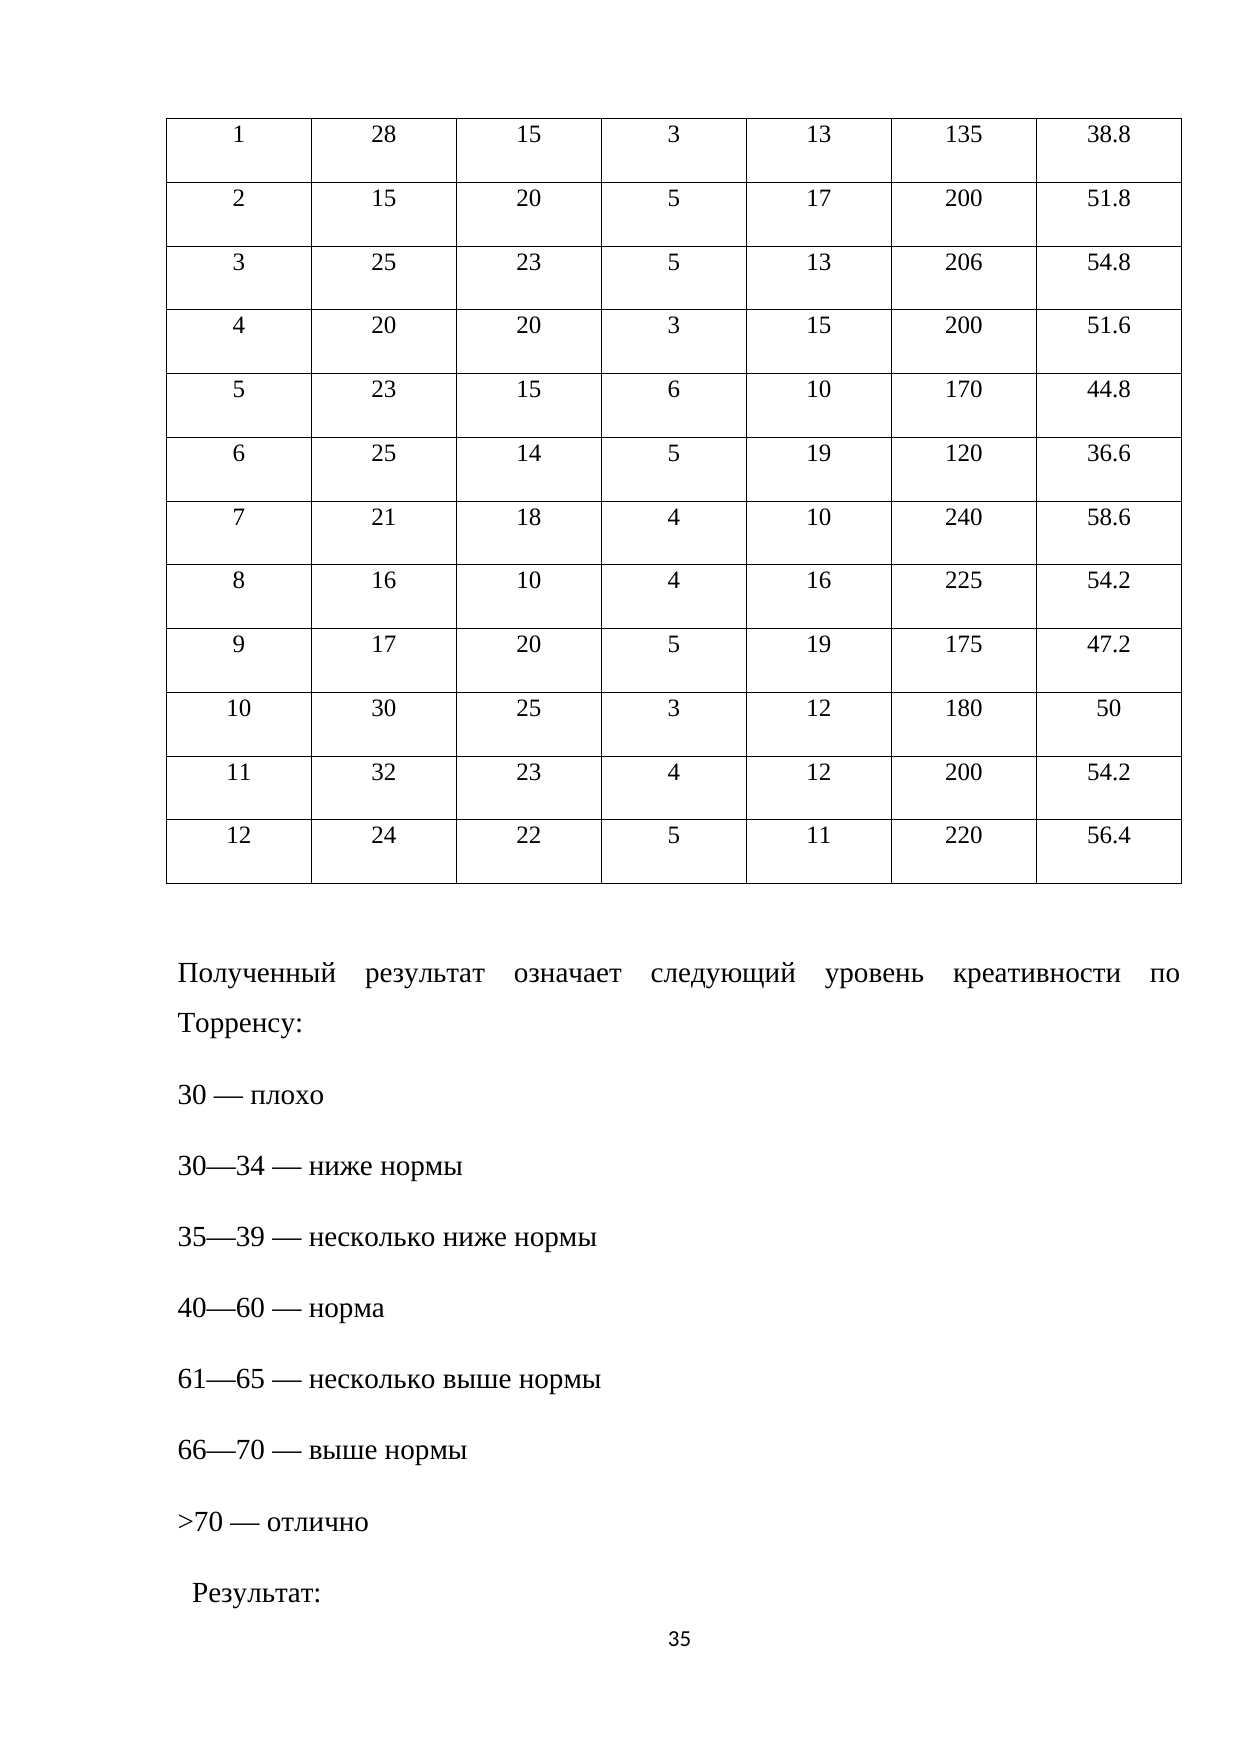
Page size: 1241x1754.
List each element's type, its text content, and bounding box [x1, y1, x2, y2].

table_cell 54.2 [1037, 757, 1181, 819]
table_cell 5 [602, 183, 746, 246]
table_cell 4 [602, 565, 746, 628]
text 30—34 — ниже нормы [177, 1148, 1181, 1181]
table_cell 16 [312, 565, 456, 628]
table_cell 12 [747, 757, 891, 819]
table_cell 12 [167, 820, 311, 883]
table_cell 21 [312, 502, 456, 564]
table_cell 5 [602, 438, 746, 501]
table_cell 175 [892, 629, 1036, 692]
table_cell 25 [312, 438, 456, 501]
table_cell 200 [892, 757, 1036, 819]
text Полученный результат означает следующий уровень креативности по Торренсу: [177, 955, 1181, 1039]
table_cell 5 [602, 820, 746, 883]
table_cell 13 [747, 247, 891, 309]
table_cell 220 [892, 820, 1036, 883]
table_cell 200 [892, 183, 1036, 246]
table_cell 13 [747, 119, 891, 182]
table_cell 10 [747, 502, 891, 564]
text 30 — плохо [177, 1077, 1181, 1110]
table_cell 10 [747, 374, 891, 437]
table_cell 58.6 [1037, 502, 1181, 564]
table_cell 5 [167, 374, 311, 437]
table_cell 14 [457, 438, 601, 501]
text 66—70 — выше нормы [177, 1432, 1181, 1466]
table_cell 4 [602, 757, 746, 819]
table_cell 54.2 [1037, 565, 1181, 628]
table_cell 12 [747, 693, 891, 756]
table_cell 15 [457, 119, 601, 182]
table_cell 6 [602, 374, 746, 437]
table_cell 23 [312, 374, 456, 437]
table_cell 135 [892, 119, 1036, 182]
table_cell 36.6 [1037, 438, 1181, 501]
table_cell 240 [892, 502, 1036, 564]
table_cell 15 [457, 374, 601, 437]
table_cell 3 [602, 310, 746, 373]
table_cell 5 [602, 629, 746, 692]
table_cell 19 [747, 629, 891, 692]
table_cell 22 [457, 820, 601, 883]
table_cell 18 [457, 502, 601, 564]
table_cell 15 [312, 183, 456, 246]
table_cell 3 [602, 693, 746, 756]
table_cell 3 [602, 119, 746, 182]
table_cell 24 [312, 820, 456, 883]
table_cell 23 [457, 757, 601, 819]
table_cell 20 [457, 183, 601, 246]
table_cell 200 [892, 310, 1036, 373]
table_cell 38.8 [1037, 119, 1181, 182]
table_cell 6 [167, 438, 311, 501]
table_cell 25 [312, 247, 456, 309]
table_cell 9 [167, 629, 311, 692]
table_cell 4 [167, 310, 311, 373]
table_cell 28 [312, 119, 456, 182]
text 35—39 — несколько ниже нормы [177, 1219, 1181, 1253]
table_cell 1 [167, 119, 311, 182]
table_cell 17 [312, 629, 456, 692]
table_cell 32 [312, 757, 456, 819]
text 40—60 — норма [177, 1290, 1181, 1324]
table_cell 56.4 [1037, 820, 1181, 883]
table_cell 17 [747, 183, 891, 246]
table_cell 54.8 [1037, 247, 1181, 309]
table_cell 30 [312, 693, 456, 756]
table_cell 20 [457, 310, 601, 373]
table_cell 5 [602, 247, 746, 309]
text Результат: [177, 1575, 1181, 1608]
table_cell 4 [602, 502, 746, 564]
table_cell 20 [457, 629, 601, 692]
table_cell 8 [167, 565, 311, 628]
table_cell 7 [167, 502, 311, 564]
table_cell 25 [457, 693, 601, 756]
table_cell 10 [457, 565, 601, 628]
text 61—65 — несколько выше нормы [177, 1361, 1181, 1395]
table_cell 50 [1037, 693, 1181, 756]
table_cell 44.8 [1037, 374, 1181, 437]
table_cell 120 [892, 438, 1036, 501]
table_cell 15 [747, 310, 891, 373]
text >70 — отлично [177, 1504, 1181, 1537]
table_cell 206 [892, 247, 1036, 309]
table_cell 225 [892, 565, 1036, 628]
table_cell 47.2 [1037, 629, 1181, 692]
table_cell 10 [167, 693, 311, 756]
table_cell 180 [892, 693, 1036, 756]
table_cell 19 [747, 438, 891, 501]
table_cell 2 [167, 183, 311, 246]
table_cell 51.8 [1037, 183, 1181, 246]
table_cell 3 [167, 247, 311, 309]
table_cell 11 [167, 757, 311, 819]
table_cell 51.6 [1037, 310, 1181, 373]
table_cell 20 [312, 310, 456, 373]
table_cell 23 [457, 247, 601, 309]
table_cell 11 [747, 820, 891, 883]
table_cell 16 [747, 565, 891, 628]
table_cell 170 [892, 374, 1036, 437]
